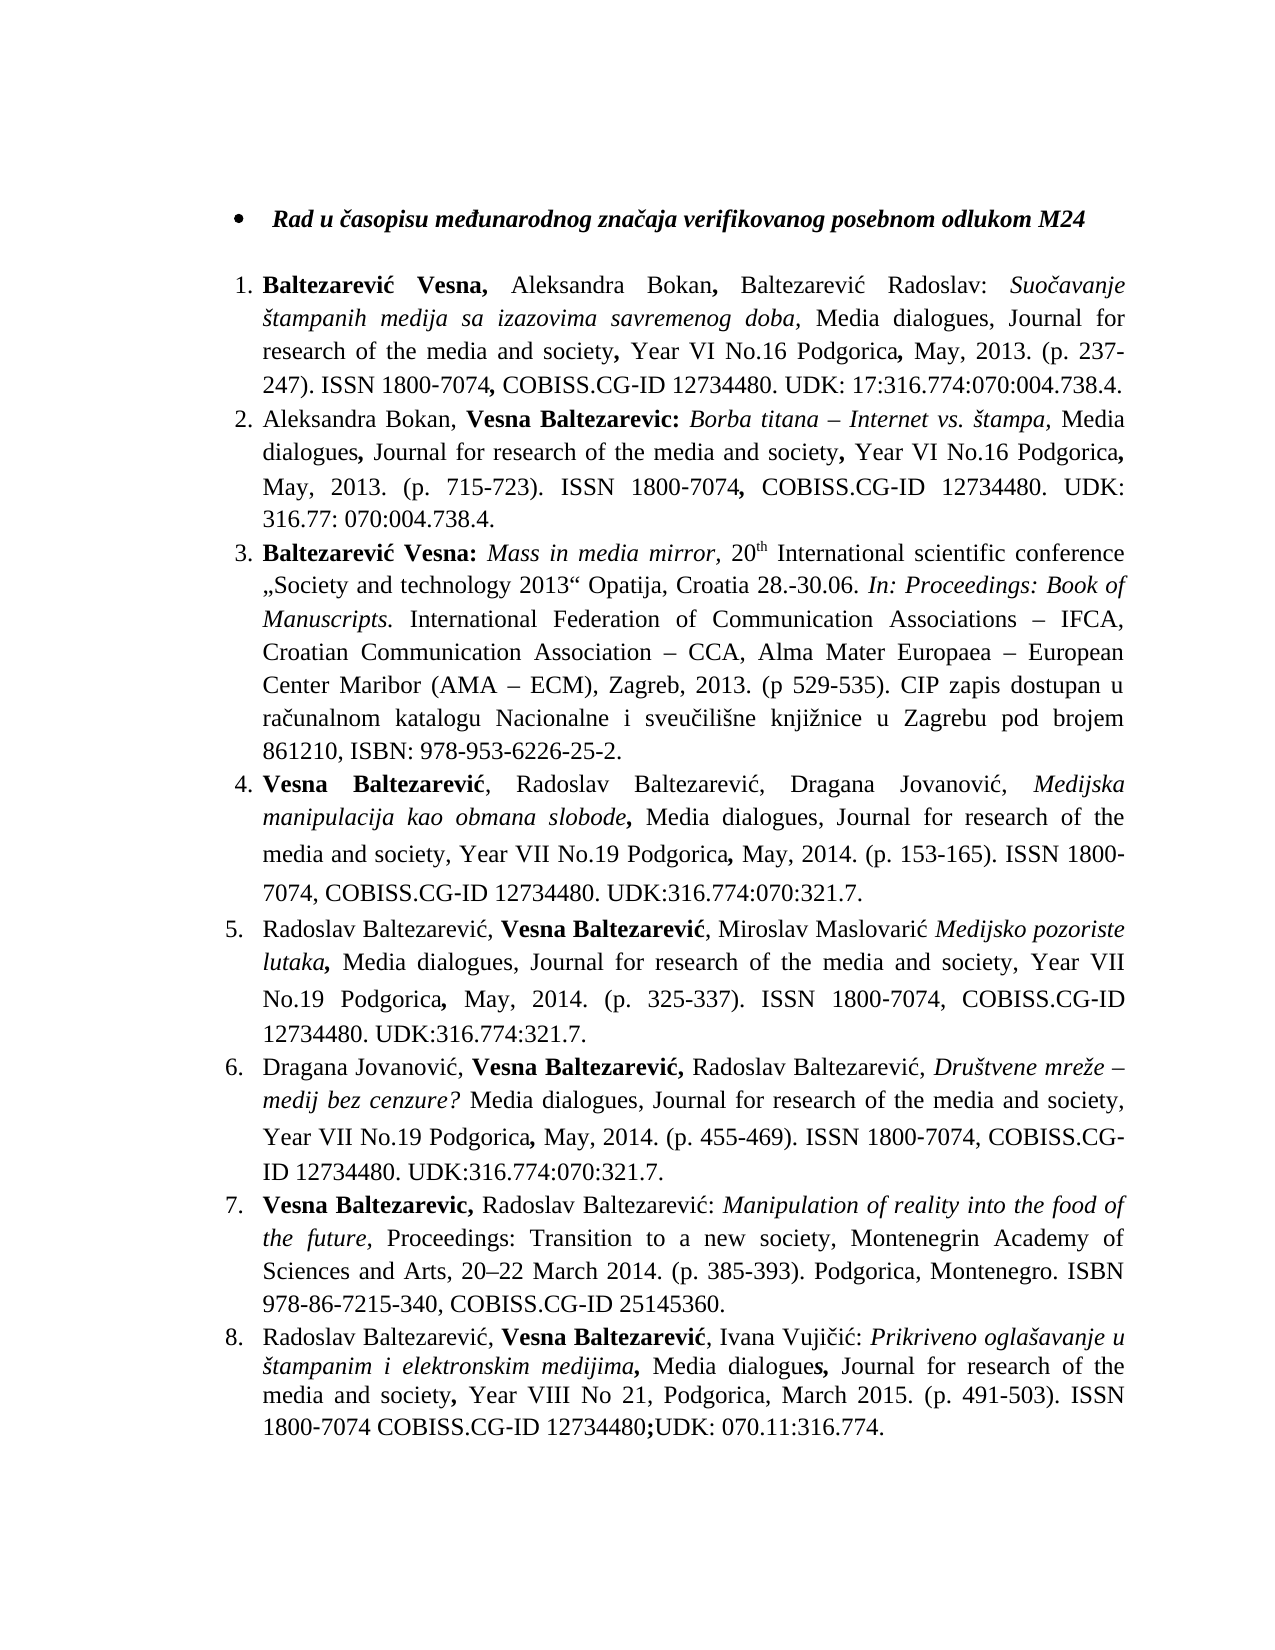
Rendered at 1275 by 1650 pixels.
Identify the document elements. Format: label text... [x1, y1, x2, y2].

list Aleksandra Bokan, Vesna Baltezarevic: Borba titana – Internet vs. štampa, Media dialogues, Journal for research of the media and society, Year VI No.16 Podgorica, May, 2013. (p. 715-723). ISSN 1800‐7074, COBISS.CG‐ID 12734480. UDK: 316.77: 070:004.738.4. [234, 404, 1125, 533]
list Radoslav Baltezarević, Vesna Baltezarević, Ivana Vujičić: Prikriveno oglašavanje u štampanim i elektronskim medijima, Media dialogues, Journal for research of the media and society, Year VIII No 21, Podgorica, March 2015. (p. 491-503). ISSN 1800‐7074 COBISS.CG‐ID 12734480;UDK: 070.11:316.774. [225, 1322, 1125, 1443]
list Rad u časopisu međunarodnog značaja verifikovanog posebnom odlukom M24 [234, 204, 1125, 233]
list Baltezarević Vesna: Mass in media mirror, 20th International scientific conference „Society and technology 2013“ Opatija, Croatia 28.-30.06. In: Proceedings: Book of Manuscripts. International Federation of Communication Associations – IFCA, Croatian Communication Association – CCA, Alma Mater Europaea – European Center Maribor (AMA – ECM), Zagreb, 2013. (p 529-535). CIP zapis dostupan u računalnom katalogu Nacionalne i sveučilišne knjižnice u Zagrebu pod brojem 861210, ISBN: 978-953-6226-25-2. [234, 538, 1125, 764]
list Baltezarević Vesna, Aleksandra Bokan, Baltezarević Radoslav: Suočavanje štampanih medija sa izazovima savremenog doba, Media dialogues, Journal for research of the media and society, Year VI No.16 Podgorica, May, 2013. (p. 237-247). ISSN 1800‐7074, COBISS.CG‐ID 12734480. UDK: 17:316.774:070:004.738.4. [234, 270, 1125, 399]
list Vesna Baltezarevic, Radoslav Baltezarević: Manipulation of reality into the food of the future, Proceedings: Transition to a new society, Montenegrin Academy of Sciences and Arts, 20–22 March 2014. (p. 385-393). Podgorica, Montenegro. ISBN 978-86-7215-340, COBISS.CG-ID 25145360. [225, 1190, 1125, 1318]
list Dragana Jovanović, Vesna Baltezarević, Radoslav Baltezarević, Društvene mreže – medij bez cenzure? Media dialogues, Journal for research of the media and society, Year VII No.19 Podgorica, May, 2014. (p. 455-469). ISSN 1800‐7074, COBISS.CG‐ID 12734480. UDK:316.774:070:321.7. [225, 1052, 1125, 1186]
list Vesna Baltezarević, Radoslav Baltezarević, Dragana Jovanović, Medijska manipulacija kao obmana slobode, Media dialogues, Journal for research of the media and society, Year VII No.19 Podgorica, May, 2014. (p. 153-165). ISSN 1800‐7074, COBISS.CG‐ID 12734480. UDK:316.774:070:321.7. [234, 769, 1125, 909]
list Radoslav Baltezarević, Vesna Baltezarević, Miroslav Maslovarić Medijsko pozoriste lutaka, Media dialogues, Journal for research of the media and society, Year VII No.19 Podgorica, May, 2014. (p. 325-337). ISSN 1800‐7074, COBISS.CG‐ID 12734480. UDK:316.774:321.7. [225, 914, 1125, 1048]
